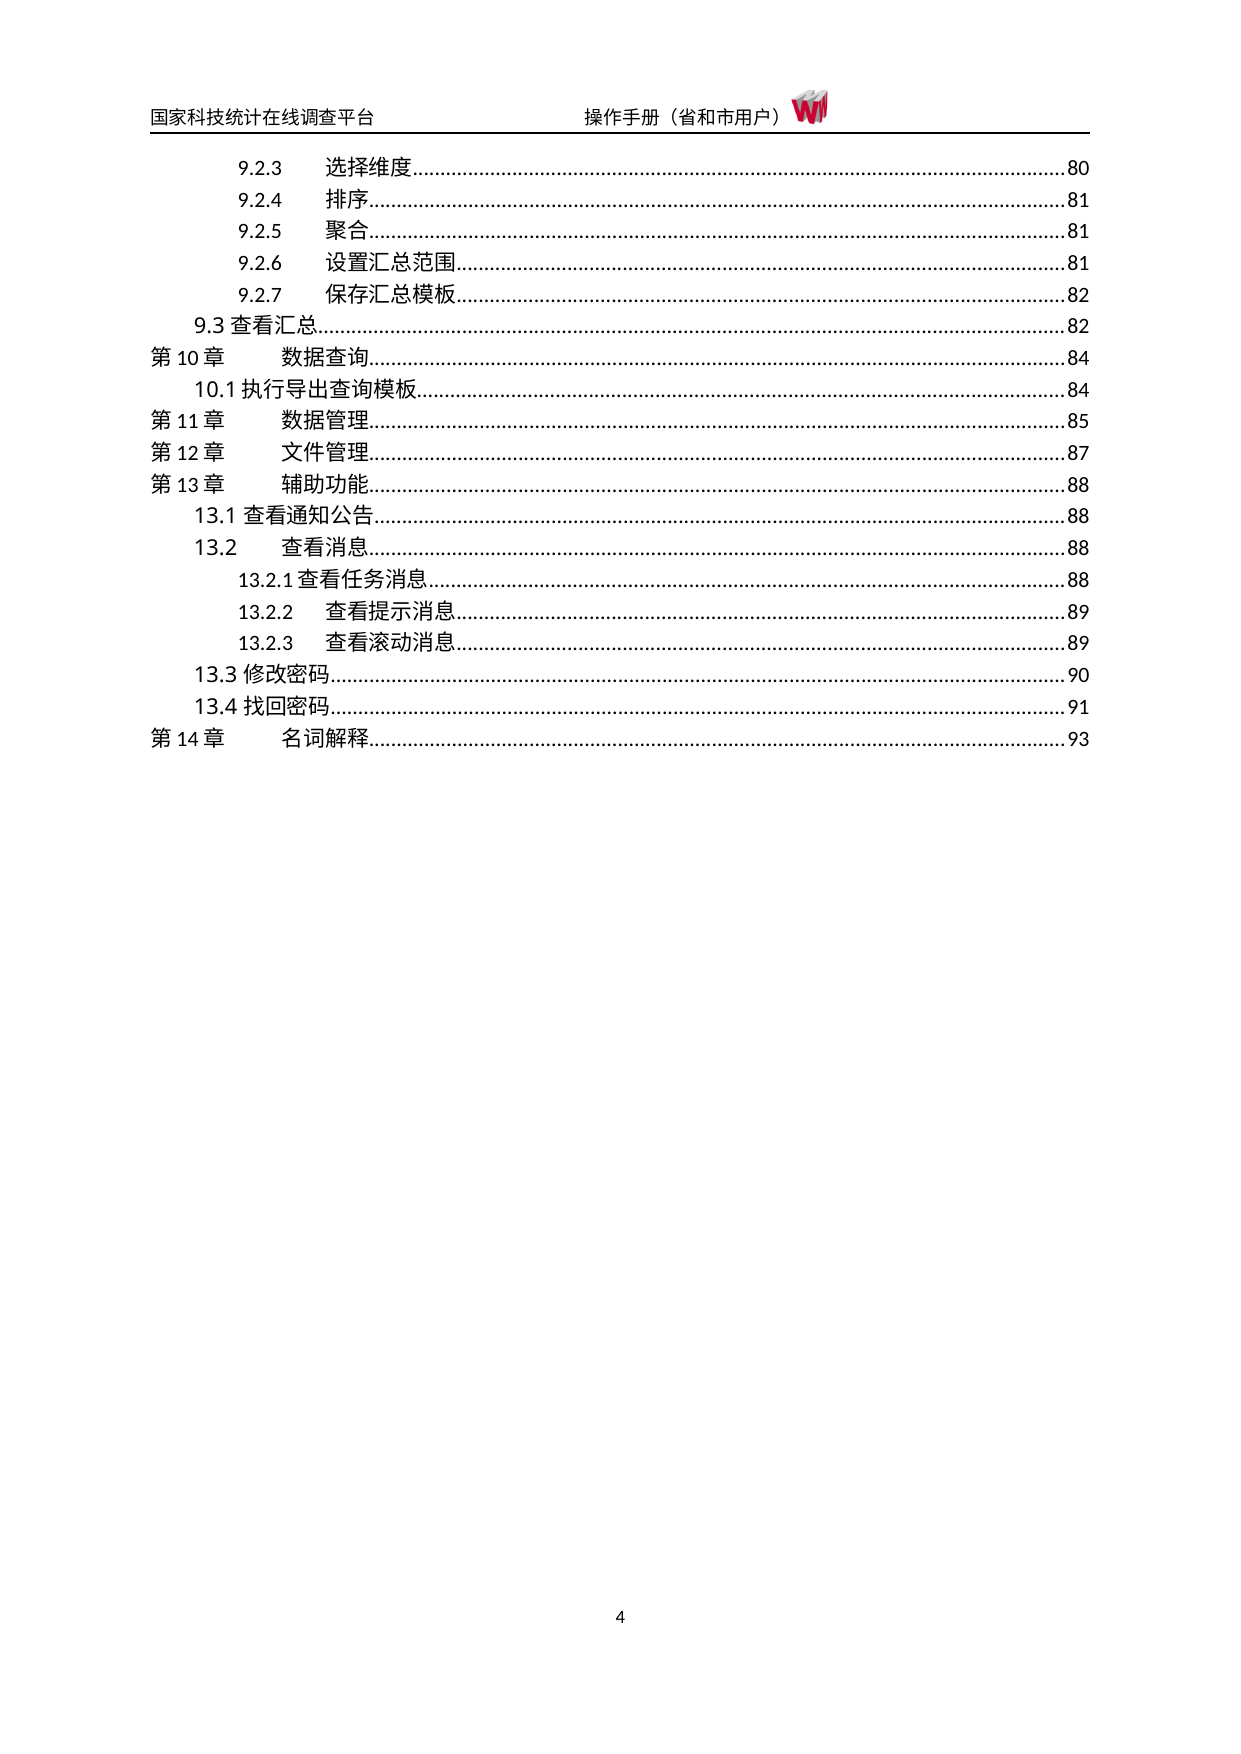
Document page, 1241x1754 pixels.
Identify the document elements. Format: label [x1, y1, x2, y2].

picture [791, 88, 828, 125]
